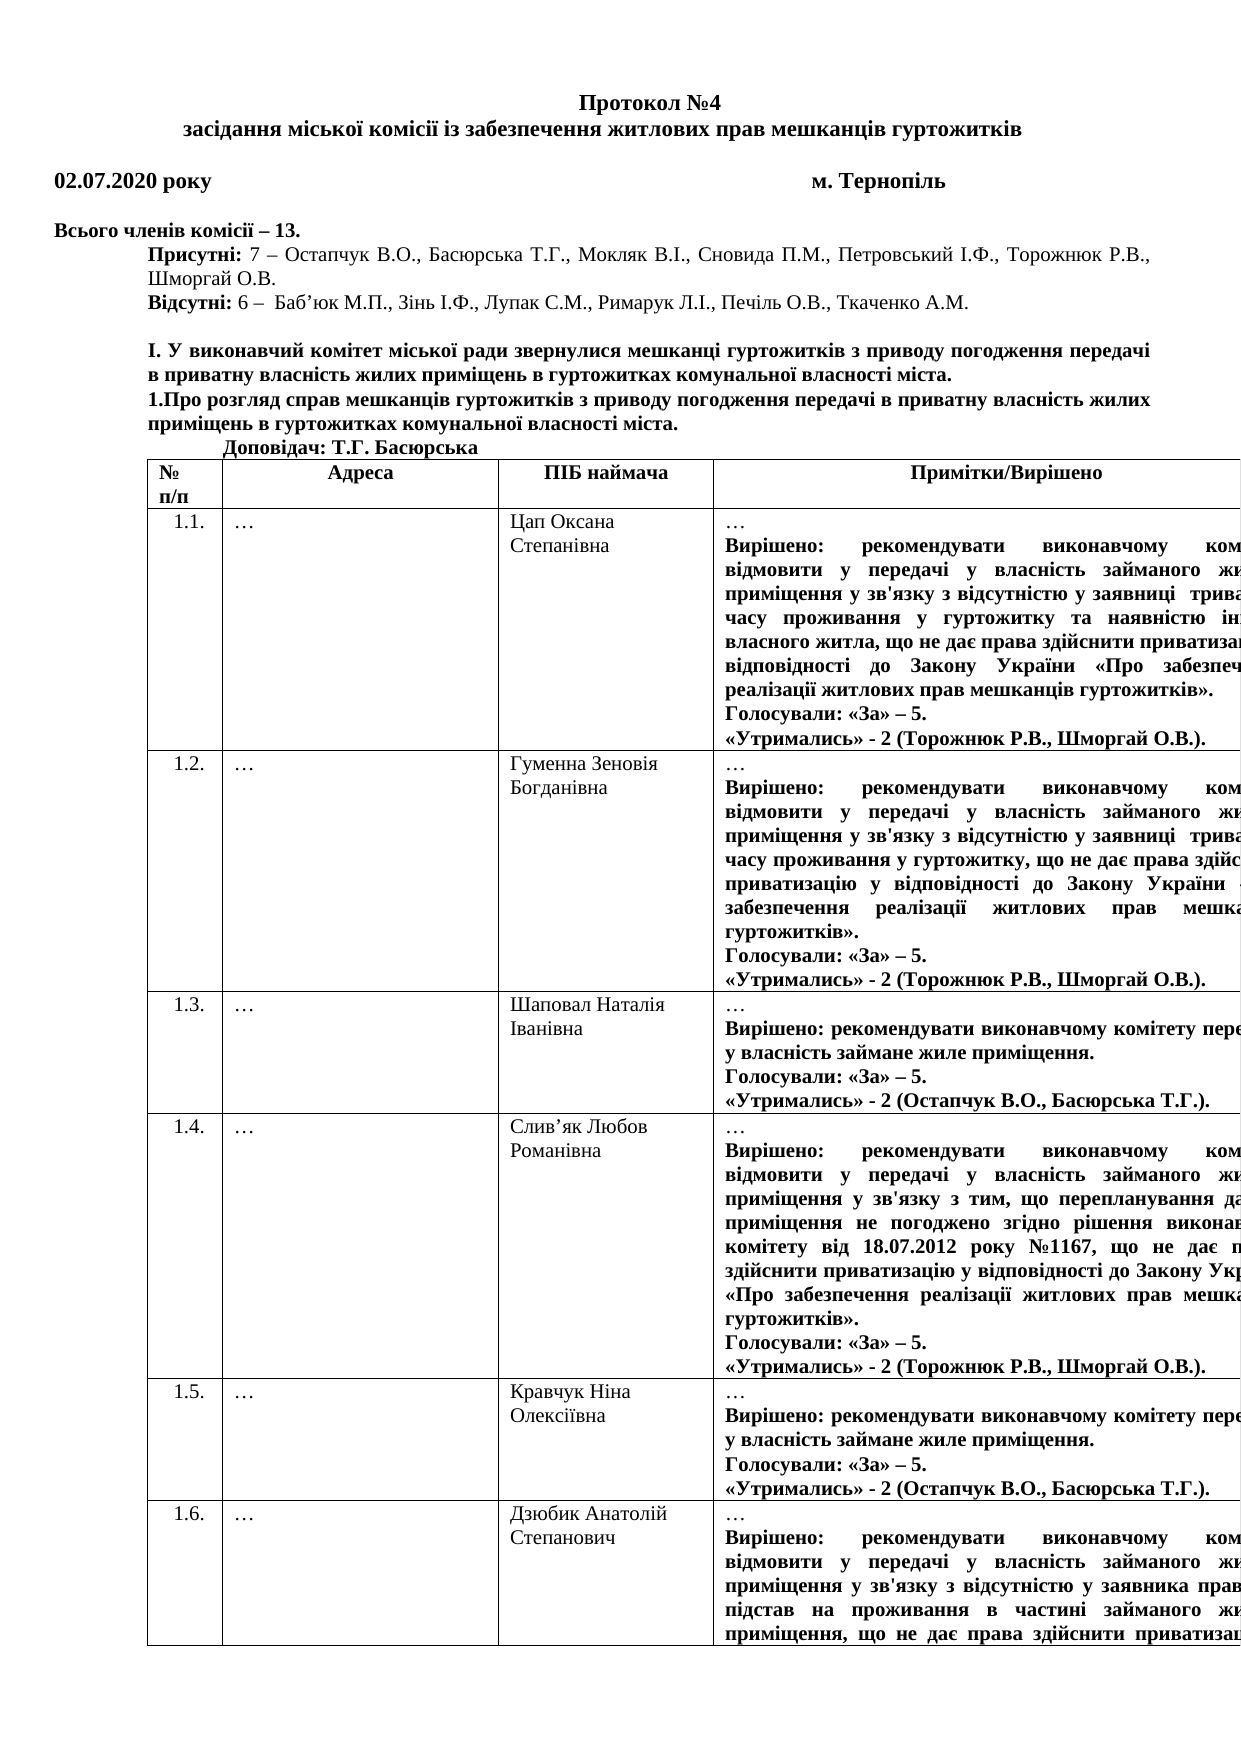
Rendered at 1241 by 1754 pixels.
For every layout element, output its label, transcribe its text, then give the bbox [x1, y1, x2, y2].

text засідання міської комісії із забезпечення житлових прав мешканців гуртожитків [54, 115, 1152, 141]
text Відсутні: 6 – Баб’юк М.П., Зінь І.Ф., Лупак С.М., Римарук Л.І., Печіль О.В., Ткаченко А.М. [148, 290, 1152, 314]
table_cell … [223, 509, 498, 749]
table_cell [714, 1501, 1240, 1645]
table_header Адреса [223, 460, 498, 508]
table_cell [148, 1379, 222, 1499]
text І. У виконавчий комітет міської ради звернулися мешканці гуртожитків з приводу погодження передачі в приватну власність жилих приміщень в гуртожитках комунальної власності міста. [148, 338, 1152, 386]
table_cell [148, 751, 222, 991]
table_cell Цап Оксана Степанівна [499, 509, 713, 749]
table_cell … [223, 992, 498, 1112]
table_header Примітки/Вирішено [714, 460, 1240, 508]
table_cell Шаповал Наталія Іванівна [499, 992, 713, 1112]
table_cell [148, 1114, 222, 1378]
table_cell … [223, 1114, 498, 1378]
text Присутні: 7 – Остапчук В.О., Басюрська Т.Г., Мокляк В.І., Сновида П.М., Петровський І.Ф., Торожнюк Р.В., Шморгай О.В. [148, 242, 1152, 290]
table_cell … [223, 1379, 498, 1499]
text Всього членів комісії – 13. [54, 218, 1152, 242]
table_cell Гуменна Зеновія Богданівна [499, 751, 713, 991]
text Доповідач: Т.Г. Басюрська [223, 434, 1152, 459]
table_cell … Вирішено: рекомендувати виконавчому комітету передати у власність займане жиле приміщення. Голосували: «За» – 5. «Утримались» - 2 (Остапчук В.О., Басюрська Т.Г.). [714, 1379, 1240, 1499]
table_cell Слив’як Любов Романівна [499, 1114, 713, 1378]
table_cell … [223, 1501, 498, 1645]
table_cell [148, 1501, 222, 1645]
text 02.07.2020 року м. Тернопіль [54, 168, 1152, 194]
table_cell … Вирішено: рекомендувати виконавчому комітету відмовити у передачі у власність займаного жилого приміщення у зв'язку з відсутністю у заявниці тривалого часу проживання у гуртожитку та наявністю іншого власного житла, що не дає права здійснити приватизацію у відповідності до Закону України «Про забезпечення реалізації житлових прав мешканців гуртожитків». Голосували: «За» – 5. «Утримались» - 2 (Торожнюк Р.В., Шморгай О.В.). [714, 509, 1240, 749]
table_cell … Вирішено: рекомендувати виконавчому комітету відмовити у передачі у власність займаного жилого приміщення у зв'язку з тим, що перепланування даного приміщення не погоджено згідно рішення виконавчого комітету від 18.07.2012 року №1167, що не дає права здійснити приватизацію у відповідності до Закону України «Про забезпечення реалізації житлових прав мешканців гуртожитків». Голосували: «За» – 5. «Утримались» - 2 (Торожнюк Р.В., Шморгай О.В.). [714, 1114, 1240, 1378]
table_cell … Вирішено: рекомендувати виконавчому комітету передати у власність займане жиле приміщення. Голосували: «За» – 5. «Утримались» - 2 (Остапчук В.О., Басюрська Т.Г.). [714, 992, 1240, 1112]
table_cell … Вирішено: рекомендувати виконавчому комітету відмовити у передачі у власність займаного жилого приміщення у зв'язку з відсутністю у заявниці тривалого часу проживання у гуртожитку, що не дає права здійснити приватизацію у відповідності до Закону України «Про забезпечення реалізації житлових прав мешканців гуртожитків». Голосували: «За» – 5. «Утримались» - 2 (Торожнюк Р.В., Шморгай О.В.). [714, 751, 1240, 991]
text 1.Про розгляд справ мешканців гуртожитків з приводу погодження передачі в приватну власність жилих приміщень в гуртожитках комунальної власності міста. [148, 386, 1152, 434]
table_cell [148, 992, 222, 1112]
table_cell Кравчук Ніна Олексіївна [499, 1379, 713, 1499]
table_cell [499, 1501, 713, 1645]
text Протокол №4 [148, 88, 1152, 115]
table_cell … [223, 751, 498, 991]
table_cell [148, 509, 222, 749]
table_header ПІБ наймача [499, 460, 713, 508]
table_header № п/п [148, 460, 222, 508]
